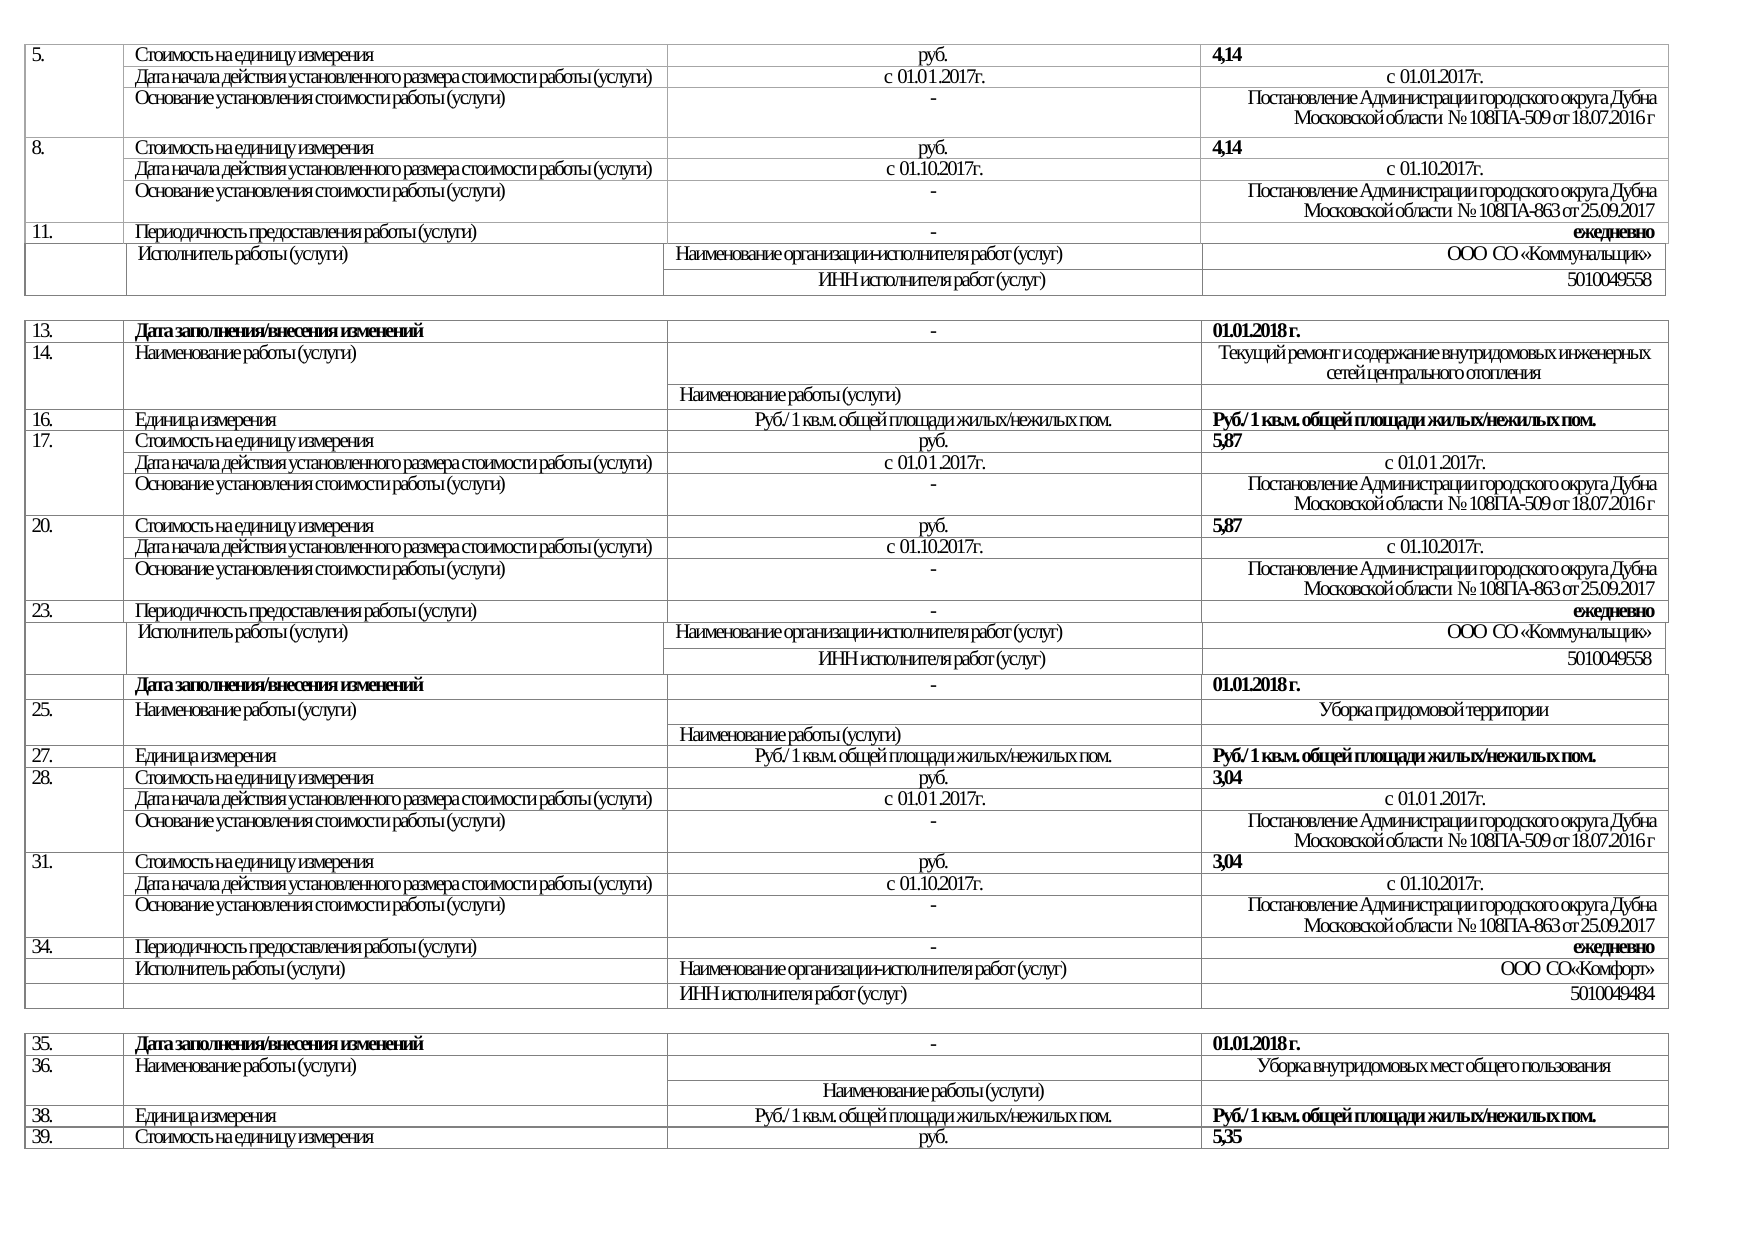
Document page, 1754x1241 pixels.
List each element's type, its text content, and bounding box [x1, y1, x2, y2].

table_cell - [668, 223, 1200, 243]
table_cell Постановление Администрации городского округа Дубна Московской области № 108ПА-509 от 18.07.2016 г [1202, 474, 1668, 515]
table_cell Периодичность предоставления работы (услуги) [124, 938, 667, 958]
table_cell Исполнитель работы (услуги) [124, 959, 667, 983]
table_cell Руб./ 1 кв.м. общей площади жилых/нежилых пом. [668, 746, 1201, 767]
table_cell 4,14 [1201, 138, 1668, 158]
table_cell Стоимость на единицу измерения [124, 768, 667, 788]
table_cell Дата начала действия установленного размера стоимости работы (услуги) [124, 67, 667, 87]
table_cell Единица измерения [124, 1106, 667, 1126]
table_cell Руб./ 1 кв.м. общей площади жилых/нежилых пом. [1202, 1106, 1668, 1126]
table_cell 5010049558 [1203, 270, 1665, 295]
table_cell с 01.01.2017г. [668, 453, 1201, 473]
table_cell руб. [668, 853, 1201, 873]
table_cell Постановление Администрации городского округа Дубна Московской области № 108ПА-863 от 25.09.2017 [1202, 896, 1668, 937]
table_cell [1202, 725, 1668, 745]
table_cell [668, 343, 1201, 384]
table_cell руб. [668, 431, 1201, 452]
table_cell [26, 1106, 123, 1126]
table_cell [26, 623, 126, 674]
table_cell 5,35 [1202, 1128, 1668, 1148]
table_cell Единица измерения [124, 410, 667, 430]
table_cell с 01.10.2017г. [1202, 538, 1668, 558]
table_cell Стоимость на единицу измерения [124, 1128, 667, 1148]
table_cell [26, 1128, 123, 1148]
table_cell - [668, 938, 1201, 958]
table_cell Стоимость на единицу измерения [124, 516, 667, 537]
table_cell 5,87 [1202, 516, 1668, 537]
table_header - [668, 321, 1201, 342]
table_cell Исполнитель работы (услуги) [127, 244, 663, 295]
table_cell Постановление Администрации городского округа Дубна Московской области № 108ПА-863 от 25.09.2017 [1201, 181, 1668, 222]
table_cell ежедневно [1202, 938, 1668, 958]
table_cell [26, 675, 123, 699]
table_cell Дата начала действия установленного размера стоимости работы (услуги) [124, 453, 667, 473]
table_cell Наименование работы (услуги) [124, 700, 667, 745]
table_header [26, 1034, 123, 1055]
table_cell [26, 223, 123, 243]
table_header - [668, 1034, 1201, 1055]
table_cell [26, 853, 123, 937]
table_cell руб. [668, 768, 1201, 788]
table_cell Текущий ремонт и содержание внутридомовых инженерных сетей центрального отопления [1202, 343, 1668, 384]
table_cell [668, 700, 1201, 724]
table_cell - [668, 474, 1201, 515]
table_cell Основание установления стоимости работы (услуги) [124, 811, 667, 852]
table_cell [26, 768, 123, 852]
table_cell руб. [668, 138, 1200, 158]
table_cell Дата начала действия установленного размера стоимости работы (услуги) [124, 159, 667, 180]
table_cell Основание установления стоимости работы (услуги) [124, 181, 667, 222]
table_cell Дата начала действия установленного размера стоимости работы (услуги) [124, 789, 667, 810]
table_cell с 01.01.2017г. [1201, 67, 1668, 87]
table_cell Основание установления стоимости работы (услуги) [124, 559, 667, 600]
table_cell с 01.10.2017г. [1202, 874, 1668, 894]
table_cell ООО СО «Коммунальщик» [1203, 623, 1665, 648]
table_cell Наименование работы (услуги) [668, 1081, 1201, 1105]
table_header Дата заполнения/внесения изменений [124, 321, 667, 342]
table_cell Руб./ 1 кв.м. общей площади жилых/нежилых пом. [1202, 746, 1668, 767]
table_cell ежедневно [1201, 223, 1668, 243]
table_header 01.01.2018 г. [1202, 321, 1668, 342]
table_cell [26, 700, 123, 745]
table_cell Дата заполнения/внесения изменений [124, 675, 667, 699]
table_cell Стоимость на единицу измерения [124, 138, 667, 158]
table_cell руб. [668, 1128, 1201, 1148]
table_cell 3,04 [1202, 853, 1668, 873]
table_cell [26, 959, 123, 983]
table_cell Наименование организации-исполнителя работ (услуг) [664, 623, 1202, 648]
table_cell 3,04 [1202, 768, 1668, 788]
table_header 01.01.2018 г. [1202, 1034, 1668, 1055]
table_cell руб. [668, 45, 1200, 66]
table_cell [26, 984, 123, 1008]
table_cell Наименование организации-исполнителя работ (услуг) [668, 959, 1201, 983]
table_cell 5010049558 [1203, 649, 1665, 674]
table_cell [668, 1056, 1201, 1080]
table_cell [26, 1056, 123, 1105]
table_cell Наименование работы (услуги) [124, 1056, 667, 1105]
table_cell 5,87 [1202, 431, 1668, 452]
table_cell Руб./ 1 кв.м. общей площади жилых/нежилых пом. [668, 410, 1201, 430]
table_cell [124, 984, 667, 1008]
table_cell [26, 601, 123, 622]
table_cell Постановление Администрации городского округа Дубна Московской области № 108ПА-863 от 25.09.2017 [1202, 559, 1668, 600]
table_cell Постановление Администрации городского округа Дубна Московской области № 108ПА-509 от 18.07.2016 г [1202, 811, 1668, 852]
table_cell 5010049484 [1202, 984, 1668, 1008]
table_cell [1202, 385, 1668, 409]
table_cell Единица измерения [124, 746, 667, 767]
table_cell - [668, 88, 1200, 137]
table_cell Периодичность предоставления работы (услуги) [124, 223, 667, 243]
table_cell ИНН исполнителя работ (услуг) [668, 984, 1201, 1008]
table_cell Исполнитель работы (услуги) [127, 623, 663, 674]
table_cell Наименование работы (услуги) [668, 385, 1201, 409]
table_cell с 01.01.2017г. [1202, 453, 1668, 473]
table_cell с 01.01.2017г. [1202, 789, 1668, 810]
table_cell 4,14 [1201, 45, 1668, 66]
table_cell с 01.01.2017г. [668, 67, 1200, 87]
table_cell [26, 410, 123, 430]
table_cell Постановление Администрации городского округа Дубна Московской области № 108ПА-509 от 18.07.2016 г [1201, 88, 1668, 137]
table_cell [26, 45, 123, 137]
table_cell [26, 516, 123, 600]
table_cell с 01.10.2017г. [1201, 159, 1668, 180]
table_cell ООО СО «Коммунальщик» [1203, 244, 1665, 269]
table_cell 01.01.2018 г. [1202, 675, 1668, 699]
table_cell [26, 343, 123, 409]
table_cell Уборка придомовой территории [1202, 700, 1668, 724]
table_cell [26, 244, 126, 295]
table_cell Руб./ 1 кв.м. общей площади жилых/нежилых пом. [1202, 410, 1668, 430]
table_cell Основание установления стоимости работы (услуги) [124, 474, 667, 515]
table_cell Дата начала действия установленного размера стоимости работы (услуги) [124, 538, 667, 558]
table_cell ИНН исполнителя работ (услуг) [664, 270, 1202, 295]
table_cell [26, 746, 123, 767]
table_cell ИНН исполнителя работ (услуг) [664, 649, 1202, 674]
table_cell Наименование организации-исполнителя работ (услуг) [664, 244, 1202, 269]
table_cell - [668, 675, 1201, 699]
table_header [26, 321, 123, 342]
table_cell [26, 138, 123, 222]
table_cell Дата начала действия установленного размера стоимости работы (услуги) [124, 874, 667, 894]
table_cell Основание установления стоимости работы (услуги) [124, 896, 667, 937]
table_cell Стоимость на единицу измерения [124, 45, 667, 66]
table_cell Наименование работы (услуги) [668, 725, 1201, 745]
table_cell Периодичность предоставления работы (услуги) [124, 601, 667, 622]
table_cell ООО СО«Комфорт» [1202, 959, 1668, 983]
table_cell ежедневно [1202, 601, 1668, 622]
table_header Дата заполнения/внесения изменений [124, 1034, 667, 1055]
table_cell Основание установления стоимости работы (услуги) [124, 88, 667, 137]
table_cell [26, 938, 123, 958]
table_cell с 01.10.2017г. [668, 159, 1200, 180]
table_cell [1202, 1081, 1668, 1105]
table_cell - [668, 896, 1201, 937]
table_cell Наименование работы (услуги) [124, 343, 667, 409]
table_cell - [668, 181, 1200, 222]
table_cell Руб./ 1 кв.м. общей площади жилых/нежилых пом. [668, 1106, 1201, 1126]
table_cell - [668, 559, 1201, 600]
table_cell с 01.10.2017г. [668, 538, 1201, 558]
table_cell - [668, 811, 1201, 852]
table_cell [26, 431, 123, 515]
table_cell Стоимость на единицу измерения [124, 853, 667, 873]
table_cell Стоимость на единицу измерения [124, 431, 667, 452]
table_cell руб. [668, 516, 1201, 537]
table_cell Уборка внутридомовых мест общего пользования [1202, 1056, 1668, 1080]
table_cell - [668, 601, 1201, 622]
table_cell с 01.10.2017г. [668, 874, 1201, 894]
table_cell с 01.01.2017г. [668, 789, 1201, 810]
